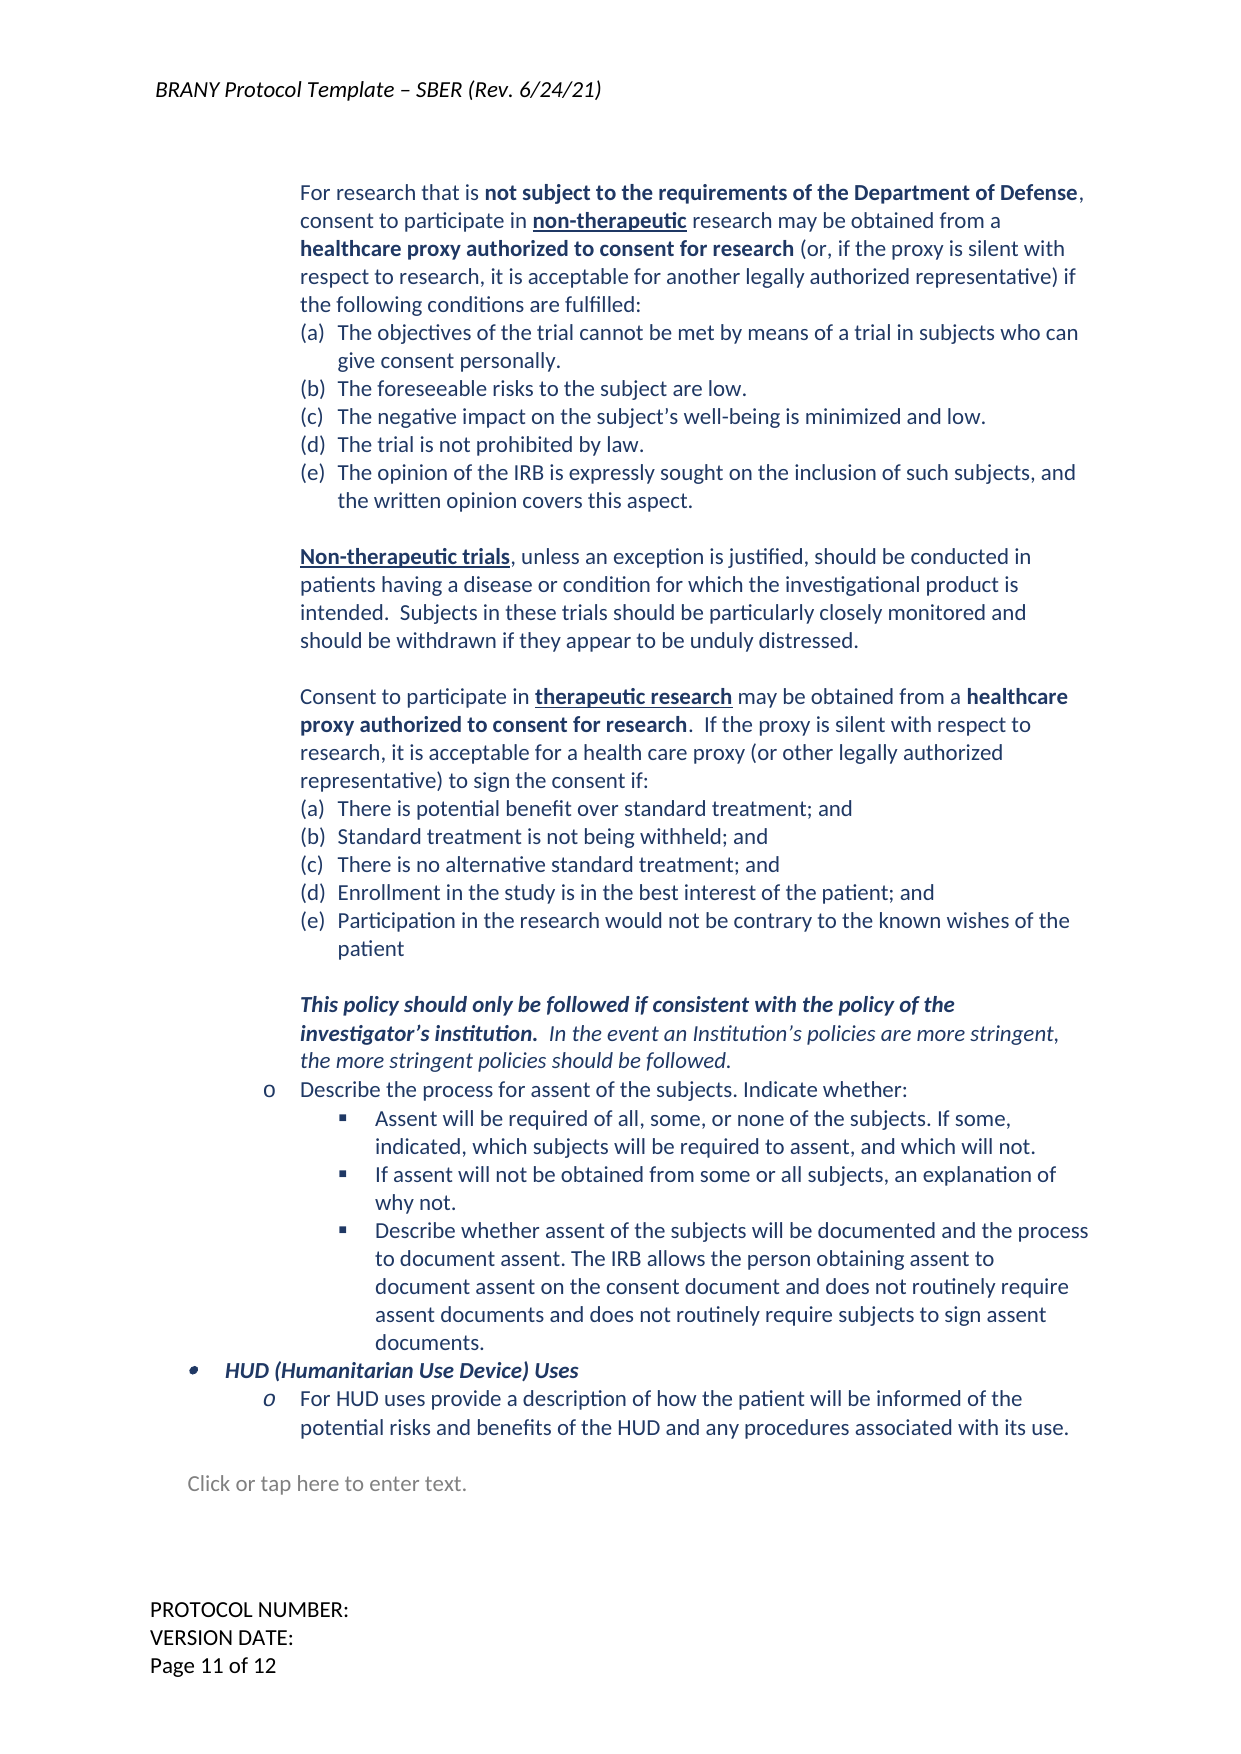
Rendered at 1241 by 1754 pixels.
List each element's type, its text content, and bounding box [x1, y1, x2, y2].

list Consent to participate in therapeutic research may be obtained from a healthcare proxy authorized to consent for research. If the proxy is silent with respect to research, it is acceptable for a health care proxy (or other legally authorized representative) to sign the consent if: [300, 682, 1090, 794]
list The negative impact on the subject’s well-being is minimized and low. [300, 402, 1090, 430]
list The trial is not prohibited by law. [300, 430, 1090, 458]
list Assent will be required of all, some, or none of the subjects. If some, indicated, which subjects will be required to assent, and which will not. [337, 1104, 1090, 1160]
list The opinion of the IRB is expressly sought on the inclusion of such subjects, and the written opinion covers this aspect. [300, 458, 1090, 514]
list Describe the process for assent of the subjects. Indicate whether: [262, 1075, 1090, 1104]
list If assent will not be obtained from some or all subjects, an explanation of why not. [337, 1160, 1090, 1216]
list There is potential benefit over standard treatment; and [300, 794, 1090, 822]
list Enrollment in the study is in the best interest of the patient; and [300, 878, 1090, 907]
list Non-therapeutic trials, unless an exception is justified, should be conducted in patients having a disease or condition for which the investigational product is intended. Subjects in these trials should be particularly closely monitored and should be withdrawn if they appear to be unduly distressed. [300, 542, 1090, 654]
list The objectives of the trial cannot be met by means of a trial in subjects who can give consent personally. [300, 318, 1090, 374]
list HUD (Humanitarian Use Device) Uses [187, 1356, 1090, 1384]
list For HUD uses provide a description of how the patient will be informed of the potential risks and benefits of the HUD and any procedures associated with its use. [262, 1384, 1090, 1441]
list Describe whether assent of the subjects will be documented and the process to document assent. The IRB allows the person obtaining assent to document assent on the consent document and does not routinely require assent documents and does not routinely require subjects to sign assent documents. [337, 1216, 1090, 1356]
list For research that is not subject to the requirements of the Department of Defense, consent to participate in non-therapeutic research may be obtained from a healthcare proxy authorized to consent for research (or, if the proxy is silent with respect to research, it is acceptable for another legally authorized representative) if the following conditions are fulfilled: [300, 178, 1090, 318]
list Standard treatment is not being withheld; and [300, 822, 1090, 851]
list There is no alternative standard treatment; and [300, 851, 1090, 878]
list Participation in the research would not be contrary to the known wishes of the patient [300, 907, 1090, 963]
list The foreseeable risks to the subject are low. [300, 374, 1090, 402]
text This policy should only be followed if consistent with the policy of the investigator’s institution. In the event an Institution’s policies are more stringent, the more stringent policies should be followed. [300, 991, 1090, 1075]
